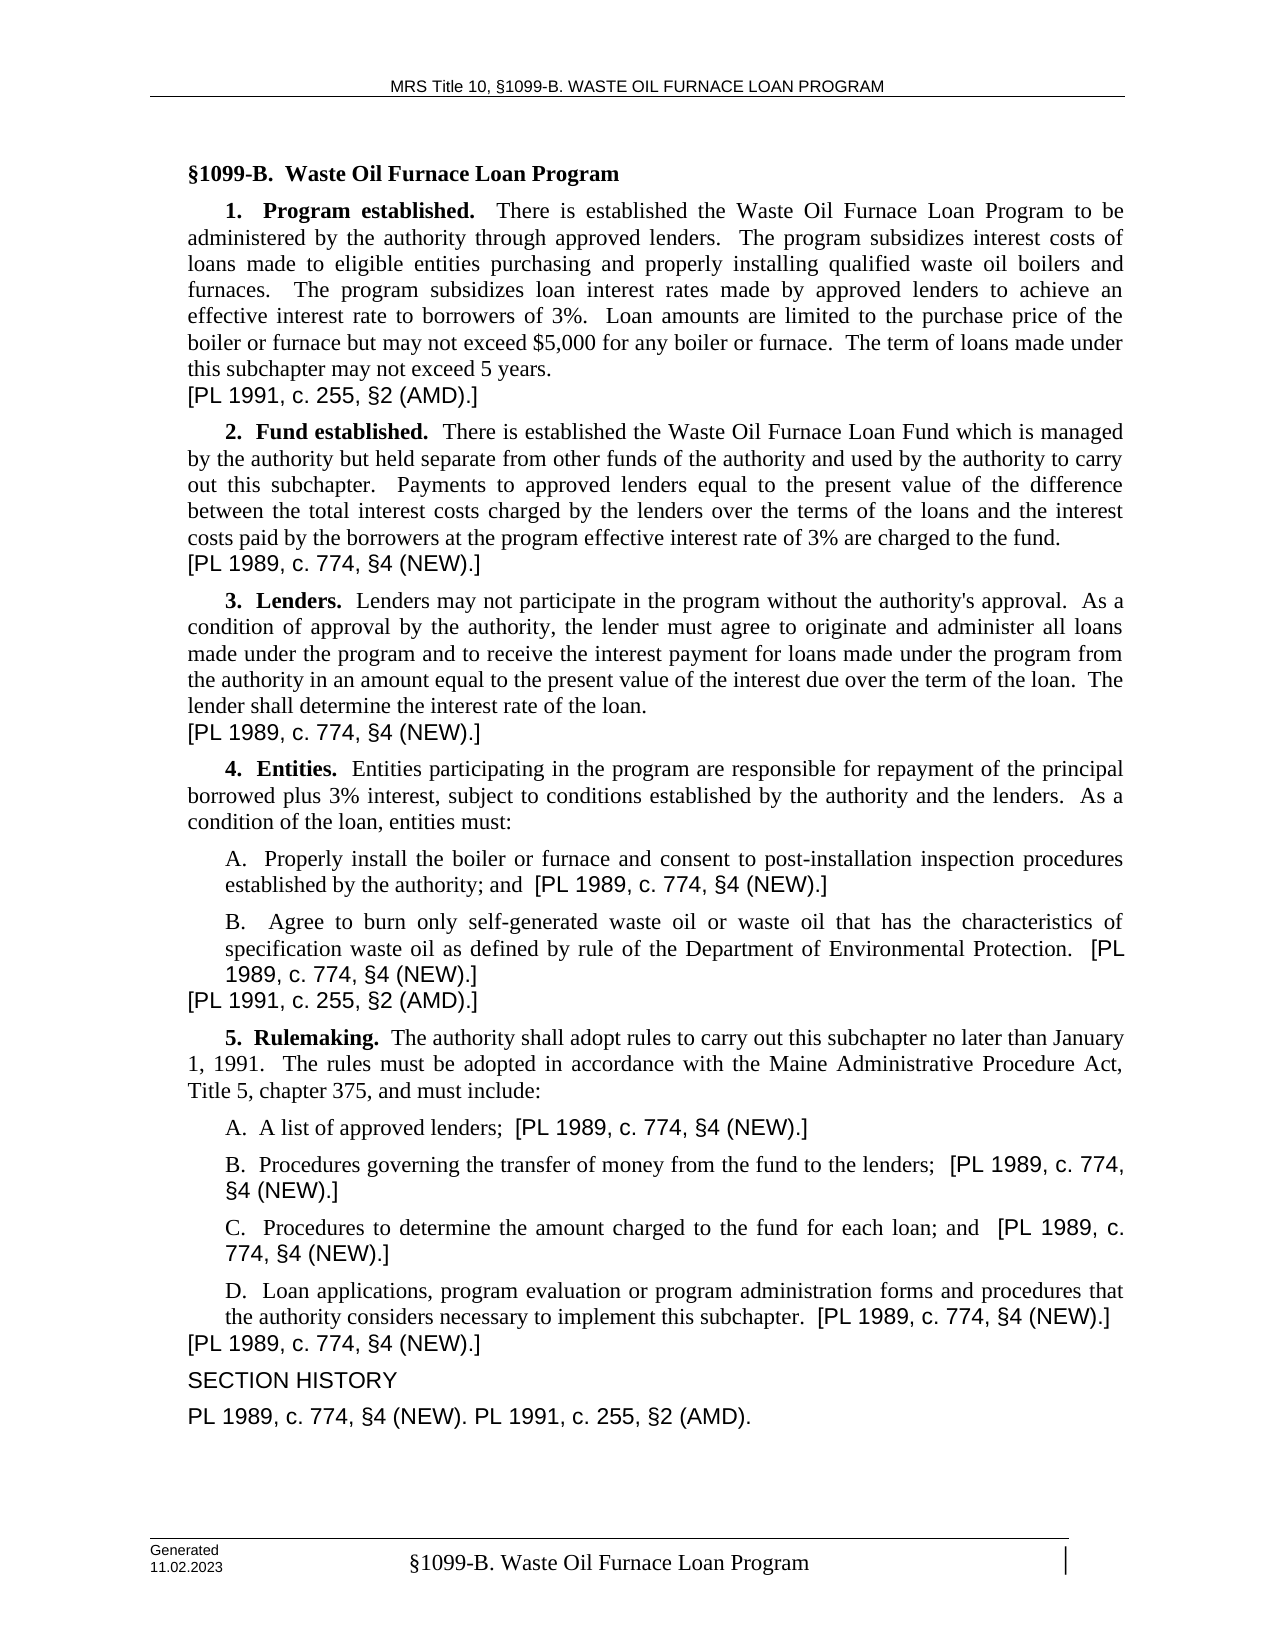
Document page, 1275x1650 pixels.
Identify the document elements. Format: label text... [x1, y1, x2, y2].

text [PL 1989, c. 774, §4 (NEW).] [187, 1330, 1125, 1356]
text PL 1989, c. 774, §4 (NEW). PL 1991, c. 255, §2 (AMD). [187, 1403, 1125, 1430]
text 3. Lenders. Lenders may not participate in the program without the authority's approval. As a condition of approval by the authority, the lender must agree to originate and administer all loans made under the program and to receive the interest payment for loans made under the program from the authority in an amount equal to the present value of the interest due over the term of the loan. The lender shall determine the interest rate of the loan. [187, 587, 1125, 719]
text [PL 1991, c. 255, §2 (AMD).] [187, 382, 1125, 408]
text 4. Entities. Entities participating in the program are responsible for repayment of the principal borrowed plus 3% interest, subject to conditions established by the authority and the lenders. As a condition of the loan, entities must: [187, 756, 1125, 834]
text 2. Fund established. There is established the Waste Oil Furnace Loan Fund which is managed by the authority but held separate from other funds of the authority and used by the authority to carry out this subchapter. Payments to approved lenders equal to the present value of the difference between the total interest costs charged by the lenders over the terms of the loans and the interest costs paid by the borrowers at the program effective interest rate of 3% are charged to the fund. [187, 418, 1125, 550]
text §1099-B. Waste Oil Furnace Loan Program [187, 160, 1125, 187]
text [PL 1989, c. 774, §4 (NEW).] [187, 550, 1125, 577]
text A. Properly install the boiler or furnace and consent to post-installation inspection procedures established by the authority; and [PL 1989, c. 774, §4 (NEW).] [225, 845, 1125, 898]
text C. Procedures to determine the amount charged to the fund for each loan; and [PL 1989, c. 774, §4 (NEW).] [225, 1214, 1125, 1267]
text A. A list of approved lenders; [PL 1989, c. 774, §4 (NEW).] [225, 1114, 1125, 1140]
text B. Agree to burn only self-generated waste oil or waste oil that has the characteristics of specification waste oil as defined by rule of the Department of Environmental Protection. [PL 1989, c. 774, §4 (NEW).] [225, 908, 1125, 987]
text [PL 1991, c. 255, §2 (AMD).] [187, 987, 1125, 1014]
text B. Procedures governing the transfer of money from the fund to the lenders; [PL 1989, c. 774, §4 (NEW).] [225, 1151, 1125, 1203]
text D. Loan applications, program evaluation or program administration forms and procedures that the authority considers necessary to implement this subchapter. [PL 1989, c. 774, §4 (NEW).] [225, 1277, 1125, 1330]
text 1. Program established. There is established the Waste Oil Furnace Loan Program to be administered by the authority through approved lenders. The program subsidizes interest costs of loans made to eligible entities purchasing and properly installing qualified waste oil boilers and furnaces. The program subsidizes loan interest rates made by approved lenders to achieve an effective interest rate to borrowers of 3%. Loan amounts are limited to the purchase price of the boiler or furnace but may not exceed $5,000 for any boiler or furnace. The term of loans made under this subchapter may not exceed 5 years. [187, 197, 1125, 382]
text SECTION HISTORY [187, 1367, 1125, 1393]
text [PL 1989, c. 774, §4 (NEW).] [187, 719, 1125, 745]
text 5. Rulemaking. The authority shall adopt rules to carry out this subchapter no later than January 1, 1991. The rules must be adopted in accordance with the Maine Administrative Procedure Act, Title 5, chapter 375, and must include: [187, 1024, 1125, 1103]
